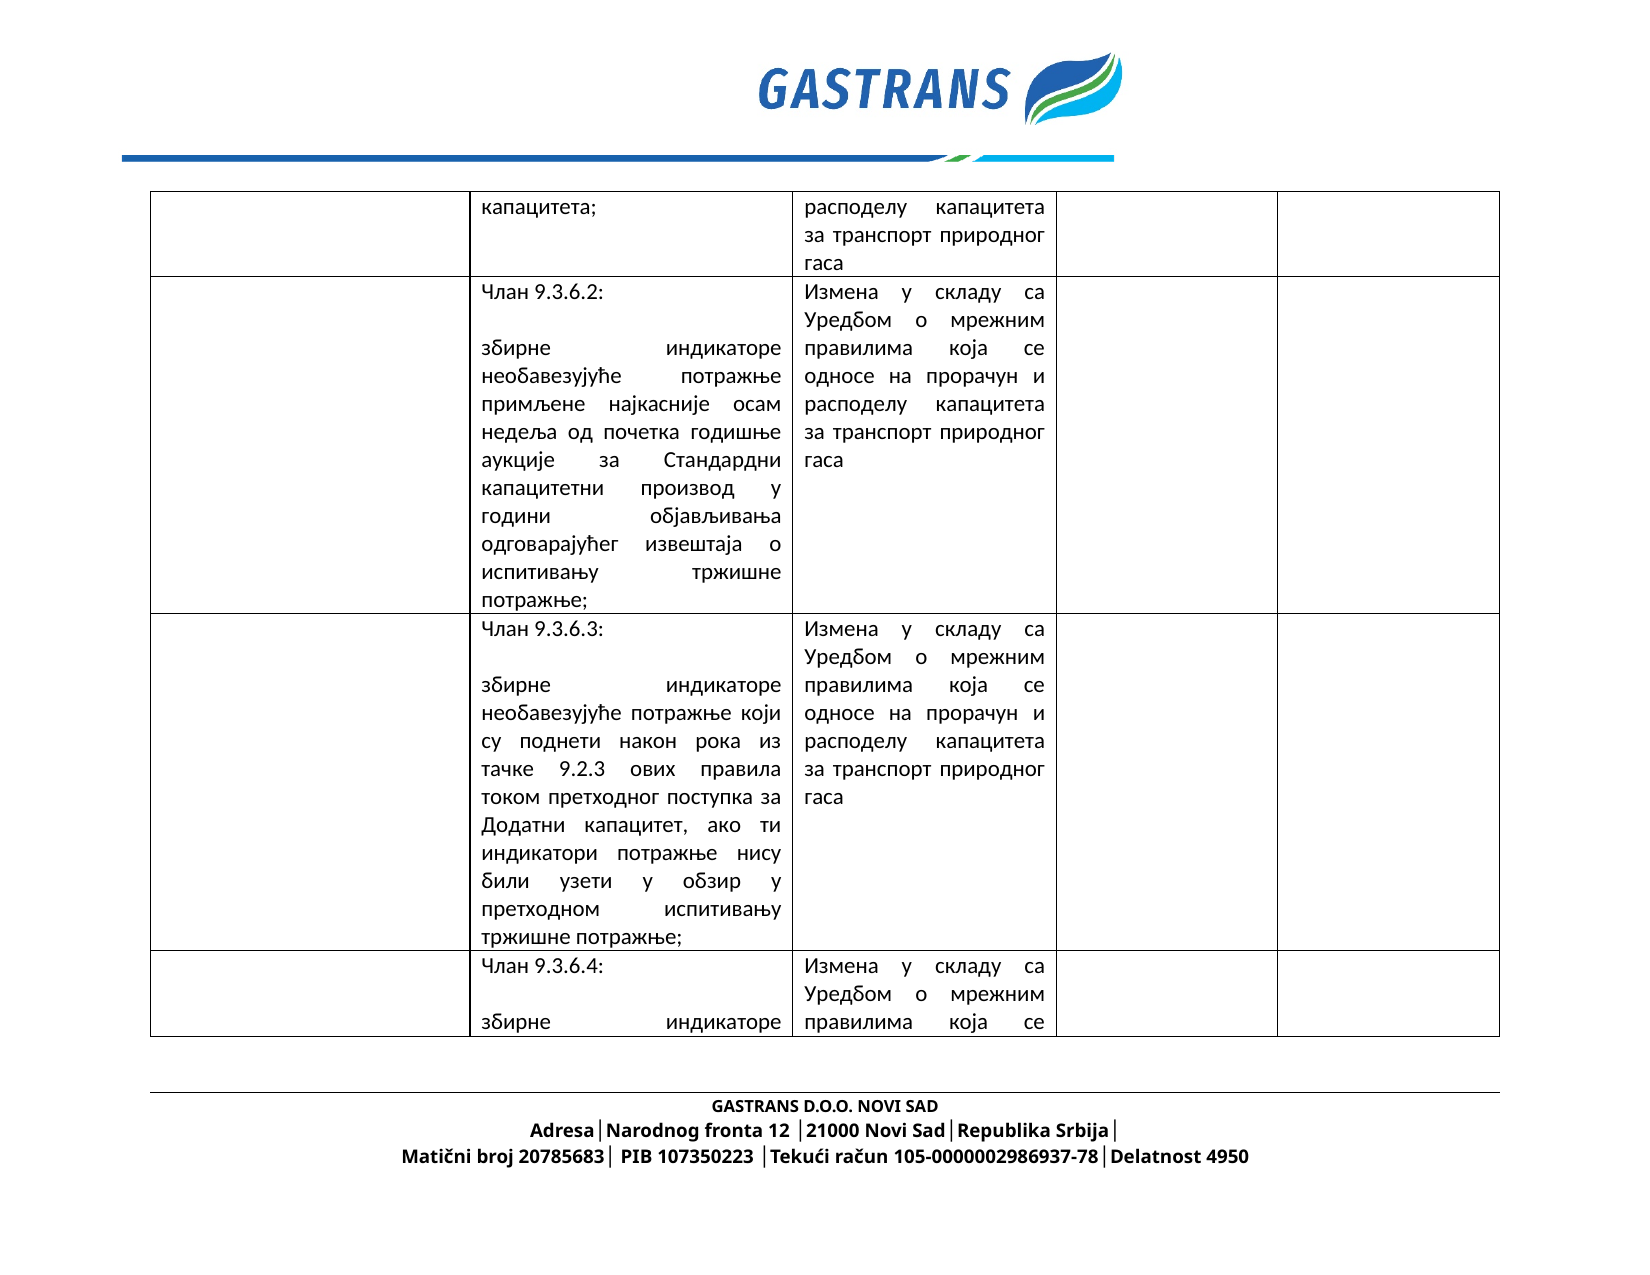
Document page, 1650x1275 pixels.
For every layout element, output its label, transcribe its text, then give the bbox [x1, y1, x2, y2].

table_cell Члан 9.3.6.3: збирне индикаторе необавезујуће потражње који су поднети након рока из тачке 9.2.3 ових правила током претходног поступка за Додатни капацитет, ако ти индикатори потражње нису били узети у обзир у претходном испитивању тржишне потражње; [471, 614, 792, 950]
table_cell Измена у складу са Уредбом о мрежним правилима која се односе на прорачун и расподелу капацитета за транспорт природног гаса [793, 614, 1056, 950]
table_cell [151, 192, 469, 276]
table_cell [1057, 614, 1277, 950]
table_cell [1278, 951, 1499, 1036]
table_cell Измена у складу са Уредбом о мрежним правилима која се односе на прорачун и расподелу капацитета за транспорт природног гаса [793, 951, 1056, 1036]
table_cell [1057, 192, 1277, 276]
table_cell Члан 9.3.6.1: закључак о томе да се покреће пројекат Додатног капацитета; [471, 192, 792, 276]
table_cell Члан 9.3.6.2: збирне индикаторе необавезујуће потражње примљене најкасније осам недеља од почетка годишње аукције за Стандардни капацитетни производ у години објављивања одговарајућег извештаја о испитивању тржишне потражње; [471, 277, 792, 613]
table_cell Измена у складу са Уредбом о мрежним правилима која се односе на прорачун и расподелу капацитета за транспорт природног гаса [793, 192, 1056, 276]
table_cell [151, 951, 469, 1036]
table_cell [1057, 951, 1277, 1036]
picture [23, 0, 1211, 191]
table_cell [1057, 277, 1277, 613]
table_cell [1278, 192, 1499, 276]
table_cell [1278, 277, 1499, 613]
table_cell [151, 614, 469, 950]
table_cell [1278, 614, 1499, 950]
table_cell Измена у складу са Уредбом о мрежним правилима која се односе на прорачун и расподелу капацитета за транспорт природног гаса [793, 277, 1056, 613]
table_cell [151, 277, 469, 613]
